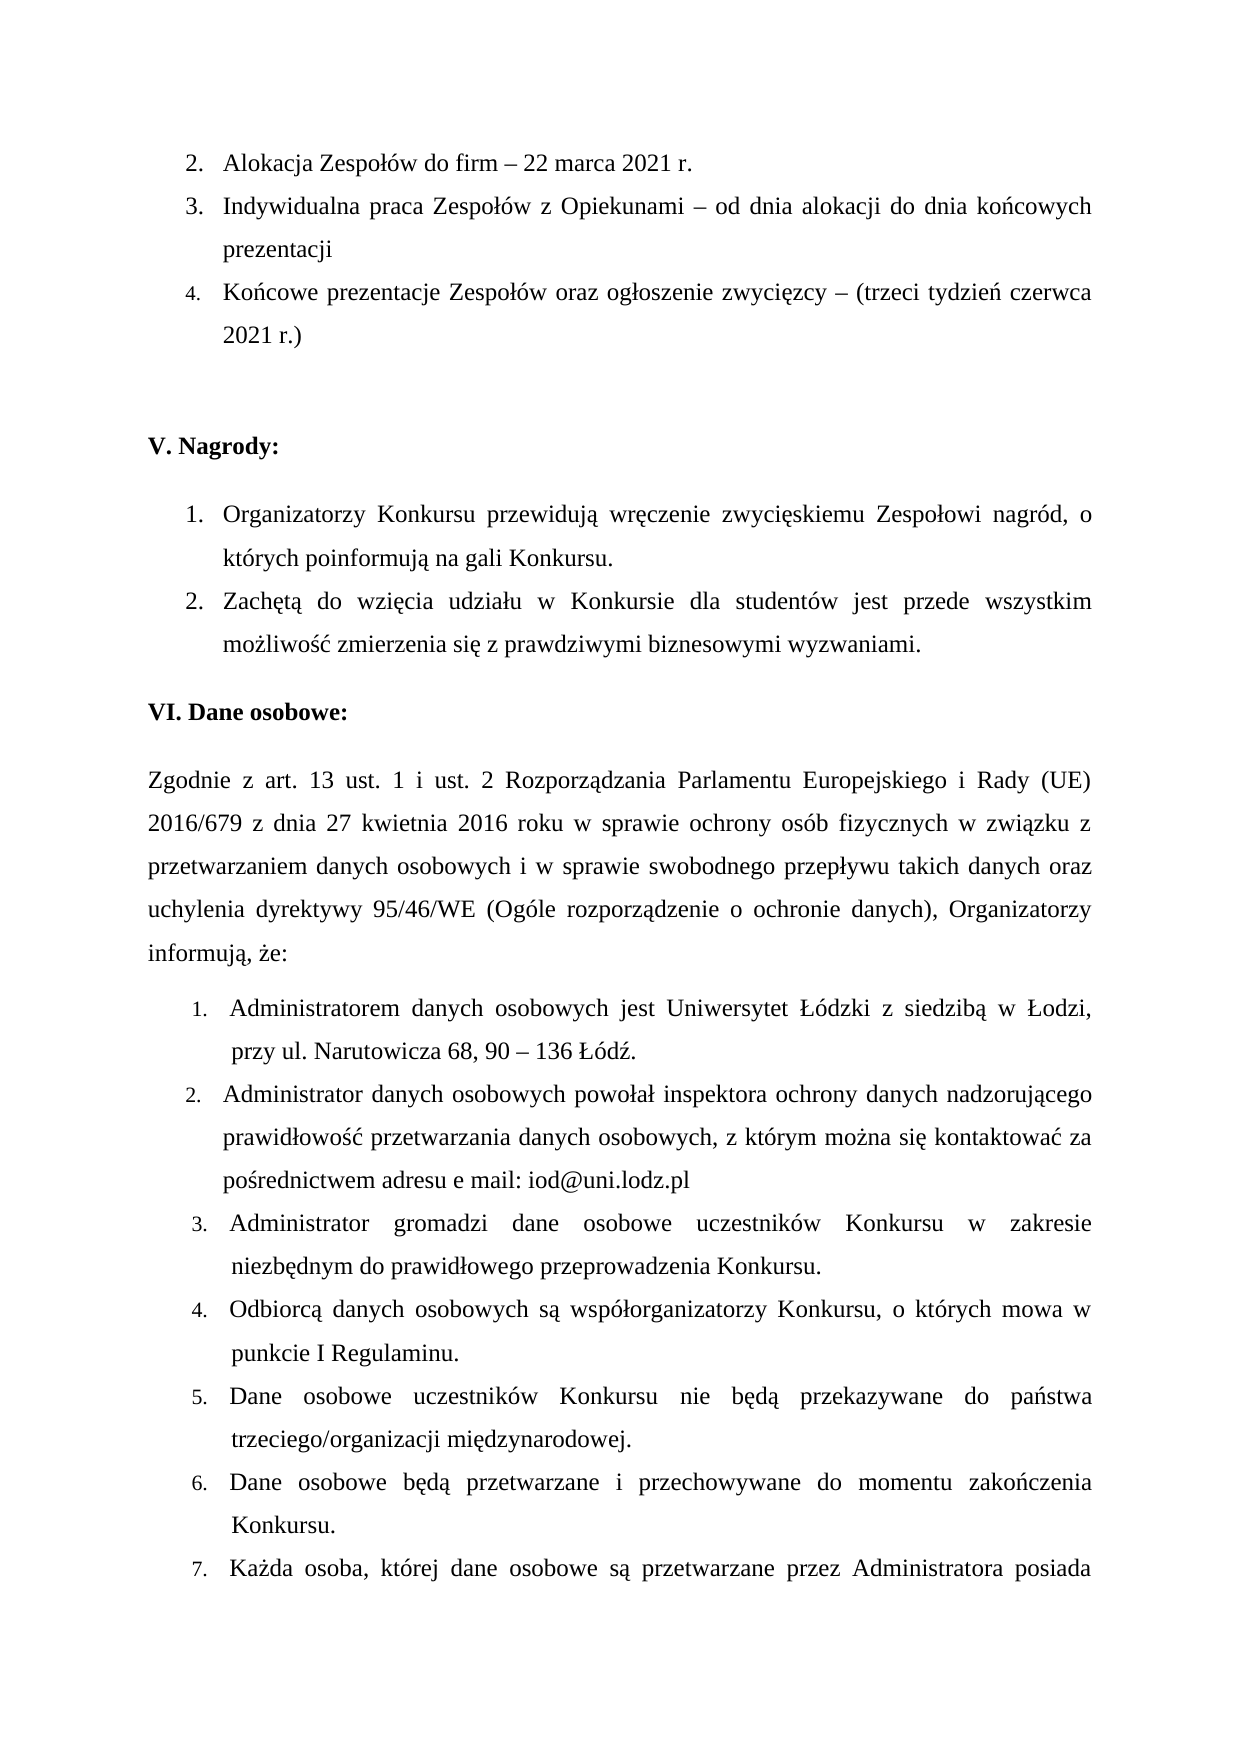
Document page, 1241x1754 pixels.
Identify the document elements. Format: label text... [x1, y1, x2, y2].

text VI. Dane osobowe: [148, 697, 1093, 726]
text Zgodnie z art. 13 ust. 1 i ust. 2 Rozporządzania Parlamentu Europejskiego i Rady (UE) 2016/679 z dnia 27 kwietnia 2016 roku w sprawie ochrony osób fizycznych w związku z przetwarzaniem danych osobowych i w sprawie swobodnego przepływu takich danych oraz uchylenia dyrektywy 95/46/WE (Ogóle rozporządzenie o ochronie danych), Organizatorzy informują, że: [148, 765, 1093, 966]
list Końcowe prezentacje Zespołów oraz ogłoszenie zwycięzcy – (trzeci tydzień czerwca 2021 r.) [185, 277, 1093, 349]
list Dane osobowe będą przetwarzane i przechowywane do momentu zakończenia Konkursu. [191, 1467, 1093, 1539]
list Administratorem danych osobowych jest Uniwersytet Łódzki z siedzibą w Łodzi, przy ul. Narutowicza 68, 90 – 136 Łódź. [191, 993, 1093, 1064]
list Dane osobowe uczestników Konkursu nie będą przekazywane do państwa trzeciego/organizacji międzynarodowej. [191, 1381, 1093, 1453]
list Zachętą do wzięcia udziału w Konkursie dla studentów jest przede wszystkim możliwość zmierzenia się z prawdziwymi biznesowymi wyzwaniami. [185, 586, 1093, 658]
list Odbiorcą danych osobowych są współorganizatorzy Konkursu, o których mowa w punkcie I Regulaminu. [191, 1294, 1093, 1366]
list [191, 1553, 1093, 1582]
list Indywidualna praca Zespołów z Opiekunami – od dnia alokacji do dnia końcowych prezentacji [185, 191, 1093, 263]
list Alokacja Zespołów do firm – 22 marca 2021 r. [185, 148, 1093, 176]
list Administrator gromadzi dane osobowe uczestników Konkursu w zakresie niezbędnym do prawidłowego przeprowadzenia Konkursu. [191, 1208, 1093, 1280]
list Organizatorzy Konkursu przewidują wręczenie zwycięskiemu Zespołowi nagród, o których poinformują na gali Konkursu. [185, 499, 1093, 571]
list Administrator danych osobowych powołał inspektora ochrony danych nadzorującego prawidłowość przetwarzania danych osobowych, z którym można się kontaktować za pośrednictwem adresu e mail: iod@uni.lodz.pl [185, 1079, 1093, 1194]
text V. Nagrody: [148, 431, 1093, 460]
